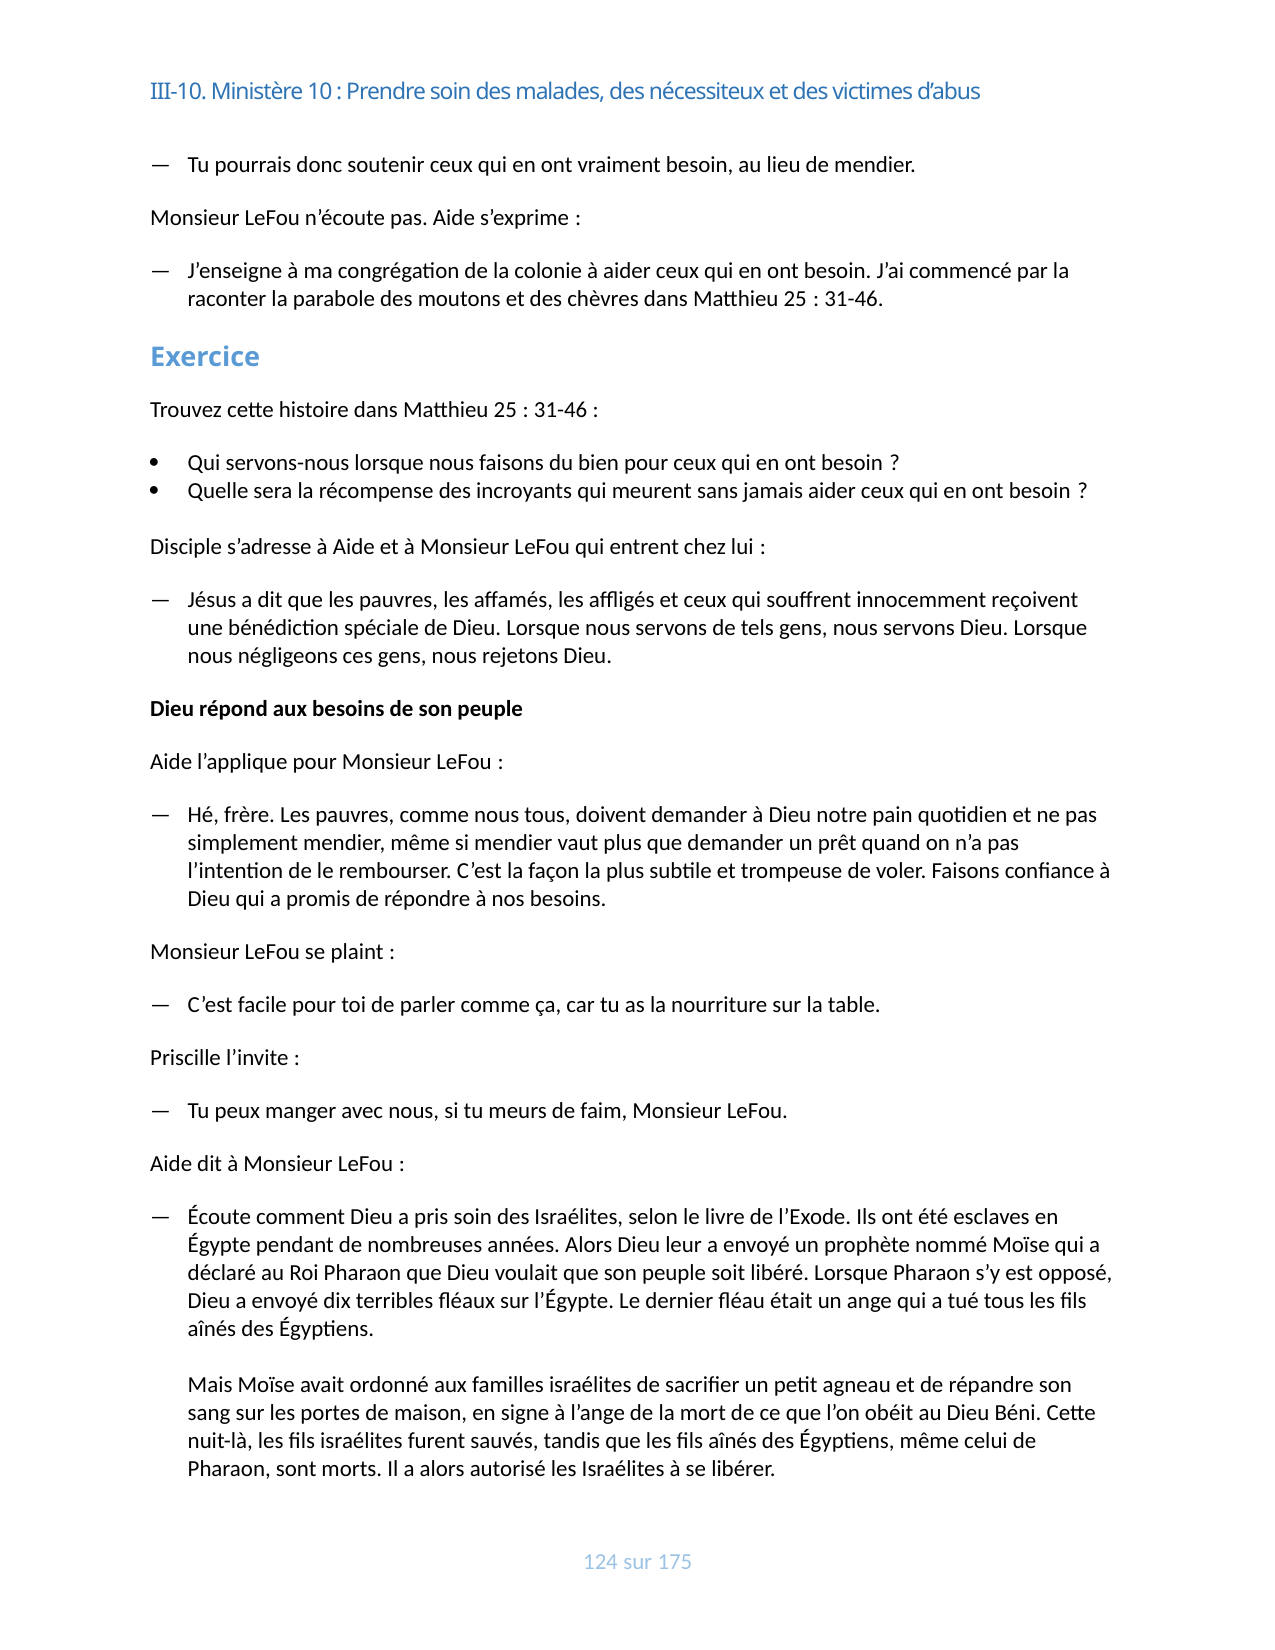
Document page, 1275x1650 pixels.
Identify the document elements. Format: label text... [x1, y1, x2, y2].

text Monsieur LeFou n’écoute pas. Aide s’exprime : [150, 203, 1119, 231]
text Hé, frère. Les pauvres, comme nous tous, doivent demander à Dieu notre pain quotidien et ne pas simplement mendier, même si mendier vaut plus que demander un prêt quand on n’a pas l’intention de le rembourser. C’est la façon la plus subtile et trompeuse de voler. Faisons confiance à Dieu qui a promis de répondre à nos besoins. [150, 800, 1119, 912]
text Disciple s’adresse à Aide et à Monsieur LeFou qui entrent chez lui : [150, 532, 1119, 560]
text Trouvez cette histoire dans Matthieu 25 : 31-46 : [150, 395, 1119, 423]
text Dieu répond aux besoins de son peuple [150, 694, 1119, 722]
text Écoute comment Dieu a pris soin des Israélites, selon le livre de l’Exode. Ils ont été esclaves en Égypte pendant de nombreuses années. Alors Dieu leur a envoyé un prophète nommé Moïse qui a déclaré au Roi Pharaon que Dieu voulait que son peuple soit libéré. Lorsque Pharaon s’y est opposé, Dieu a envoyé dix terribles fléaux sur l’Égypte. Le dernier fléau était un ange qui a tué tous les fils aînés des Égyptiens. Mais Moïse avait ordonné aux familles israélites de sacrifier un petit agneau et de répandre son sang sur les portes de maison, en signe à l’ange de la mort de ce que l’on obéit au Dieu Béni. Cette nuit-là, les fils israélites furent sauvés, tandis que les fils aînés des Égyptiens, même celui de Pharaon, sont morts. Il a alors autorisé les Israélites à se libérer. [150, 1202, 1119, 1482]
text C’est facile pour toi de parler comme ça, car tu as la nourriture sur la table. [150, 990, 1119, 1018]
text Tu peux manger avec nous, si tu meurs de faim, Monsieur LeFou. [150, 1096, 1119, 1124]
text J’enseigne à ma congrégation de la colonie à aider ceux qui en ont besoin. J’ai commencé par la raconter la parabole des moutons et des chèvres dans Matthieu 25 : 31-46. [150, 256, 1119, 312]
text Aide dit à Monsieur LeFou : [150, 1149, 1119, 1177]
text Priscille l’invite : [150, 1043, 1119, 1071]
text Tu pourrais donc soutenir ceux qui en ont vraiment besoin, au lieu de mendier. [150, 150, 1119, 178]
subtitle Exercice [150, 337, 1125, 374]
list Quelle sera la récompense des incroyants qui meurent sans jamais aider ceux qui en ont besoin ? [150, 476, 1119, 532]
text Jésus a dit que les pauvres, les affamés, les affligés et ceux qui souffrent innocemment reçoivent une bénédiction spéciale de Dieu. Lorsque nous servons de tels gens, nous servons Dieu. Lorsque nous négligeons ces gens, nous rejetons Dieu. [150, 585, 1119, 669]
text Aide l’applique pour Monsieur LeFou : [150, 747, 1119, 775]
list Qui servons-nous lorsque nous faisons du bien pour ceux qui en ont besoin ? [150, 448, 1119, 476]
text Monsieur LeFou se plaint : [150, 937, 1119, 965]
